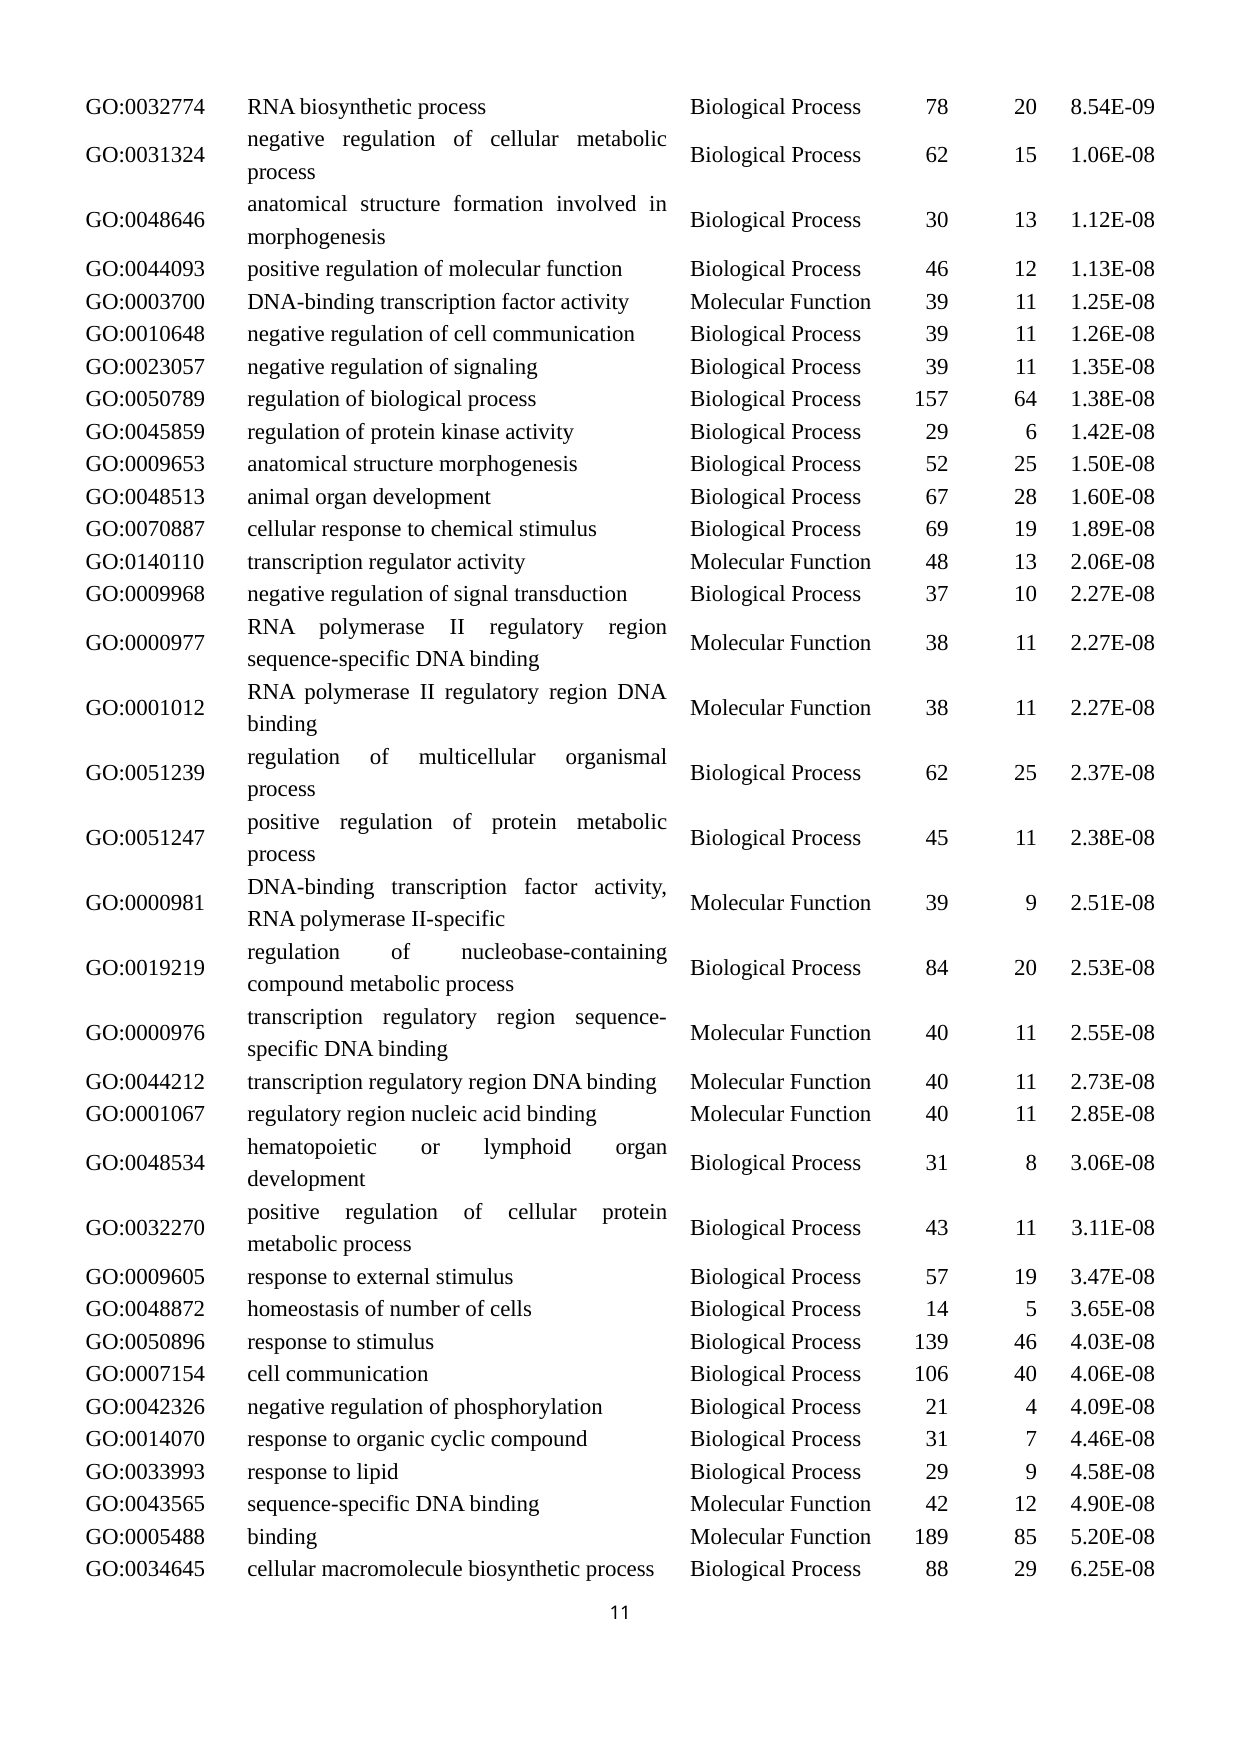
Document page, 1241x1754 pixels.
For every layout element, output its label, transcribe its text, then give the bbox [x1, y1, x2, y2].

table_cell 13 [959, 187, 1048, 252]
table_cell Biological Process [679, 447, 886, 480]
table_cell GO:0070887 [74, 512, 236, 545]
table_cell 30 [886, 187, 959, 252]
table_cell Molecular Function [679, 1097, 886, 1130]
table_cell 1.35E-08 [1048, 350, 1166, 382]
table_cell RNA polymerase II regulatory region DNA binding [236, 675, 679, 740]
table_cell GO:0045859 [74, 415, 236, 447]
table_cell positive regulation of cellular protein metabolic process [236, 1195, 679, 1260]
table_cell 1.38E-08 [1048, 382, 1166, 415]
table_cell 1.60E-08 [1048, 480, 1166, 512]
table_cell 25 [959, 740, 1048, 805]
table_cell Biological Process [679, 1292, 886, 1325]
table_cell DNA-binding transcription factor activity, RNA polymerase II-specific [236, 870, 679, 935]
table_cell Biological Process [679, 1195, 886, 1260]
table_cell 14 [886, 1292, 959, 1325]
table_cell GO:0000976 [74, 1000, 236, 1065]
table_cell 45 [886, 805, 959, 870]
table_cell regulation of protein kinase activity [236, 415, 679, 447]
table_cell 106 [886, 1357, 959, 1390]
table_cell positive regulation of molecular function [236, 252, 679, 285]
table_cell transcription regulator activity [236, 545, 679, 577]
table_cell Biological Process [679, 512, 886, 545]
table_cell 2.85E-08 [1048, 1097, 1166, 1130]
table_cell 69 [886, 512, 959, 545]
table_cell DNA-binding transcription factor activity [236, 285, 679, 317]
table_cell 1.42E-08 [1048, 415, 1166, 447]
table_cell GO:0140110 [74, 545, 236, 577]
table_cell transcription regulatory region DNA binding [236, 1065, 679, 1097]
table_cell Biological Process [679, 1390, 886, 1422]
table_cell 3.47E-08 [1048, 1260, 1166, 1292]
table_cell Biological Process [679, 317, 886, 350]
table_cell 7 [959, 1422, 1048, 1455]
table_cell 2.55E-08 [1048, 1000, 1166, 1065]
table_cell 3.06E-08 [1048, 1130, 1166, 1195]
table_cell 11 [959, 1000, 1048, 1065]
table_cell GO:0023057 [74, 350, 236, 382]
table_cell 57 [886, 1260, 959, 1292]
table_cell regulation of biological process [236, 382, 679, 415]
table_cell 2.27E-08 [1048, 675, 1166, 740]
table_cell GO:0044212 [74, 1065, 236, 1097]
table_cell 9 [959, 870, 1048, 935]
table_cell 12 [959, 252, 1048, 285]
table_cell 1.13E-08 [1048, 252, 1166, 285]
table_cell cellular response to chemical stimulus [236, 512, 679, 545]
table_cell 13 [959, 545, 1048, 577]
table_cell homeostasis of number of cells [236, 1292, 679, 1325]
table_cell GO:0019219 [74, 935, 236, 1000]
table_cell Biological Process [679, 805, 886, 870]
table_cell negative regulation of signal transduction [236, 577, 679, 610]
table_cell 11 [959, 285, 1048, 317]
table_cell 1.26E-08 [1048, 317, 1166, 350]
table_cell GO:0000977 [74, 610, 236, 675]
table_cell 8.54E-09 [1048, 90, 1166, 122]
table_cell negative regulation of signaling [236, 350, 679, 382]
table_cell GO:0010648 [74, 317, 236, 350]
table_cell 39 [886, 350, 959, 382]
table_cell 5 [959, 1292, 1048, 1325]
table_cell GO:0050789 [74, 382, 236, 415]
table_cell 11 [959, 1065, 1048, 1097]
table_cell 19 [959, 1260, 1048, 1292]
table_cell 67 [886, 480, 959, 512]
table_cell Biological Process [679, 1130, 886, 1195]
table_cell 11 [959, 805, 1048, 870]
table_cell GO:0051247 [74, 805, 236, 870]
table_cell response to stimulus [236, 1325, 679, 1357]
table_cell 39 [886, 317, 959, 350]
table_cell 39 [886, 870, 959, 935]
table_cell Biological Process [679, 1325, 886, 1357]
table_cell negative regulation of cell communication [236, 317, 679, 350]
table_cell regulation of nucleobase-containing compound metabolic process [236, 935, 679, 1000]
table_cell 29 [886, 415, 959, 447]
table_cell response to organic cyclic compound [236, 1422, 679, 1455]
table_cell 2.27E-08 [1048, 577, 1166, 610]
table_cell 21 [886, 1390, 959, 1422]
table_cell GO:0042326 [74, 1390, 236, 1422]
table_cell transcription regulatory region sequence-specific DNA binding [236, 1000, 679, 1065]
table_cell 84 [886, 935, 959, 1000]
table_cell Molecular Function [679, 610, 886, 675]
table_cell 11 [959, 610, 1048, 675]
table_cell GO:0048872 [74, 1292, 236, 1325]
table_cell regulation of multicellular organismal process [236, 740, 679, 805]
table_cell 64 [959, 382, 1048, 415]
table_cell 11 [959, 350, 1048, 382]
table_cell Molecular Function [679, 675, 886, 740]
table_cell 20 [959, 935, 1048, 1000]
table_cell 2.73E-08 [1048, 1065, 1166, 1097]
table_cell RNA biosynthetic process [236, 90, 679, 122]
table_cell GO:0003700 [74, 285, 236, 317]
table_cell 10 [959, 577, 1048, 610]
table_cell 38 [886, 675, 959, 740]
table_cell GO:0050896 [74, 1325, 236, 1357]
table_cell Biological Process [679, 1260, 886, 1292]
table_cell regulatory region nucleic acid binding [236, 1097, 679, 1130]
table_cell GO:0051239 [74, 740, 236, 805]
table_cell Biological Process [679, 1357, 886, 1390]
table_cell GO:0001012 [74, 675, 236, 740]
table_cell 6 [959, 415, 1048, 447]
table_cell 43 [886, 1195, 959, 1260]
table_cell Biological Process [679, 1422, 886, 1455]
table_cell 11 [959, 1195, 1048, 1260]
table_cell 37 [886, 577, 959, 610]
table_cell Molecular Function [679, 870, 886, 935]
table_cell 3.11E-08 [1048, 1195, 1166, 1260]
table_cell 4.03E-08 [1048, 1325, 1166, 1357]
table_cell Biological Process [679, 480, 886, 512]
table_cell hematopoietic or lymphoid organ development [236, 1130, 679, 1195]
table_cell 139 [886, 1325, 959, 1357]
table_cell GO:0044093 [74, 252, 236, 285]
table_cell 48 [886, 545, 959, 577]
table_cell GO:0048646 [74, 187, 236, 252]
table_cell GO:0009605 [74, 1260, 236, 1292]
table_cell Biological Process [679, 382, 886, 415]
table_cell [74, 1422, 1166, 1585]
table_cell Biological Process [679, 415, 886, 447]
table_cell GO:0001067 [74, 1097, 236, 1130]
table_cell cell communication [236, 1357, 679, 1390]
table_cell 2.06E-08 [1048, 545, 1166, 577]
table_cell Biological Process [679, 935, 886, 1000]
table_cell 62 [886, 122, 959, 187]
table_cell 4 [959, 1390, 1048, 1422]
table_cell GO:0007154 [74, 1357, 236, 1390]
table_cell GO:0000981 [74, 870, 236, 935]
table_cell Biological Process [679, 90, 886, 122]
table_cell 38 [886, 610, 959, 675]
table_cell 20 [959, 90, 1048, 122]
table_cell GO:0009968 [74, 577, 236, 610]
table_cell negative regulation of cellular metabolic process [236, 122, 679, 187]
table_cell 39 [886, 285, 959, 317]
table_cell GO:0031324 [74, 122, 236, 187]
table_cell 28 [959, 480, 1048, 512]
table_cell GO:0014070 [74, 1422, 236, 1455]
table_cell Biological Process [679, 187, 886, 252]
table_cell 1.50E-08 [1048, 447, 1166, 480]
table_cell 31 [886, 1130, 959, 1195]
table_cell anatomical structure formation involved in morphogenesis [236, 187, 679, 252]
table_cell Biological Process [679, 577, 886, 610]
table_cell negative regulation of phosphorylation [236, 1390, 679, 1422]
table_cell GO:0048534 [74, 1130, 236, 1195]
table_cell 31 [886, 1422, 959, 1455]
table_cell response to external stimulus [236, 1260, 679, 1292]
table_cell 40 [886, 1065, 959, 1097]
table_cell Molecular Function [679, 1000, 886, 1065]
table_cell 1.25E-08 [1048, 285, 1166, 317]
table_cell RNA polymerase II regulatory region sequence-specific DNA binding [236, 610, 679, 675]
table_cell 25 [959, 447, 1048, 480]
table_cell 4.09E-08 [1048, 1390, 1166, 1422]
table_cell Biological Process [679, 122, 886, 187]
table_cell 15 [959, 122, 1048, 187]
table_cell animal organ development [236, 480, 679, 512]
table_cell 11 [959, 317, 1048, 350]
table_cell 52 [886, 447, 959, 480]
table_cell 157 [886, 382, 959, 415]
table_cell GO:0048513 [74, 480, 236, 512]
table_cell Biological Process [679, 350, 886, 382]
table_cell positive regulation of protein metabolic process [236, 805, 679, 870]
table_cell 19 [959, 512, 1048, 545]
table_cell anatomical structure morphogenesis [236, 447, 679, 480]
table_cell 46 [959, 1325, 1048, 1357]
table_cell 11 [959, 675, 1048, 740]
table_cell 2.37E-08 [1048, 740, 1166, 805]
table_cell 78 [886, 90, 959, 122]
table_cell 1.06E-08 [1048, 122, 1166, 187]
table_cell Biological Process [679, 252, 886, 285]
table_cell Molecular Function [679, 1065, 886, 1097]
table_cell GO:0009653 [74, 447, 236, 480]
table_cell 3.65E-08 [1048, 1292, 1166, 1325]
table_cell 2.38E-08 [1048, 805, 1166, 870]
table_cell 2.51E-08 [1048, 870, 1166, 935]
table_cell 4.06E-08 [1048, 1357, 1166, 1390]
table_cell 40 [959, 1357, 1048, 1390]
table_cell Molecular Function [679, 285, 886, 317]
table_cell 40 [886, 1000, 959, 1065]
table_cell 8 [959, 1130, 1048, 1195]
table_cell 2.27E-08 [1048, 610, 1166, 675]
table_cell GO:0032774 [74, 90, 236, 122]
table_cell 1.89E-08 [1048, 512, 1166, 545]
table_cell 1.12E-08 [1048, 187, 1166, 252]
table_cell Biological Process [679, 740, 886, 805]
table_cell 2.53E-08 [1048, 935, 1166, 1000]
table_cell GO:0032270 [74, 1195, 236, 1260]
table_cell 40 [886, 1097, 959, 1130]
table_cell 11 [959, 1097, 1048, 1130]
table_cell 62 [886, 740, 959, 805]
table_cell Molecular Function [679, 545, 886, 577]
table_cell 46 [886, 252, 959, 285]
